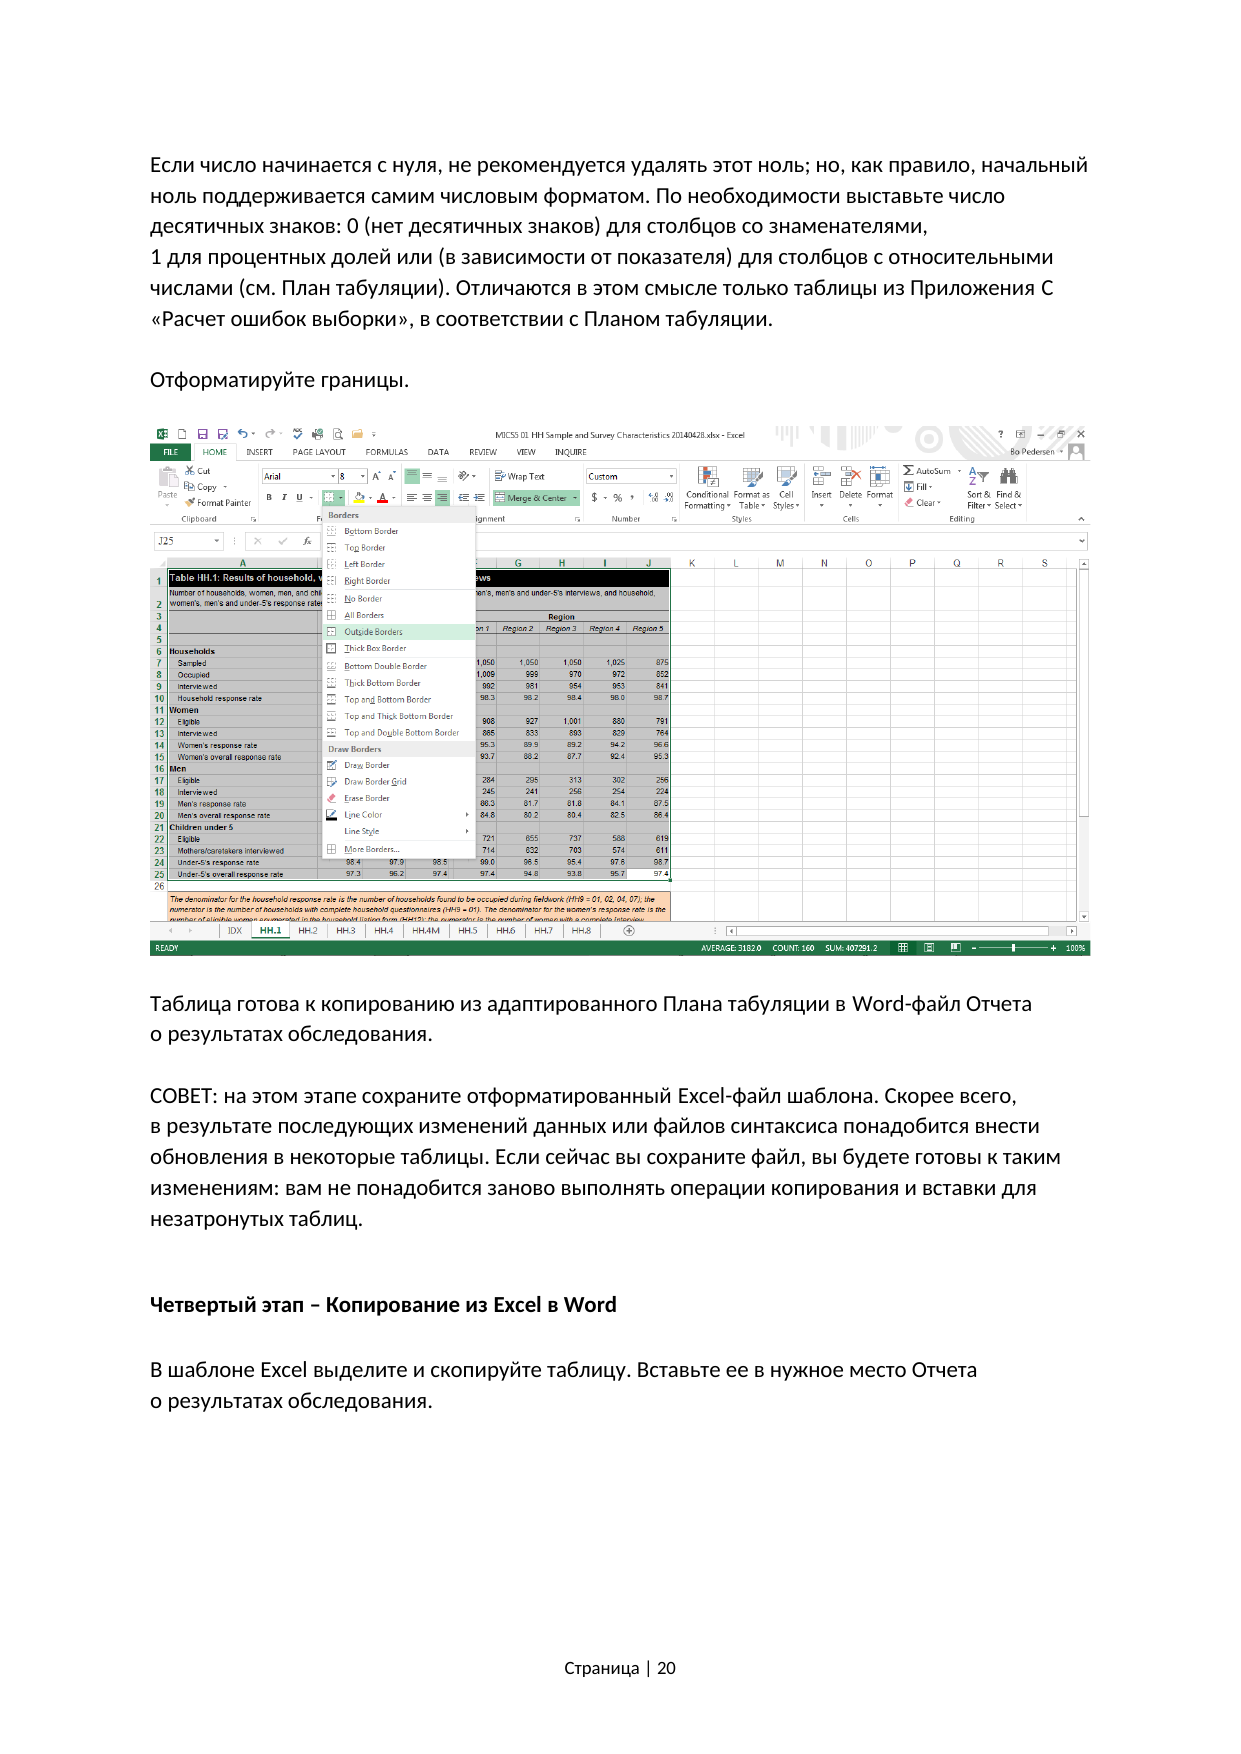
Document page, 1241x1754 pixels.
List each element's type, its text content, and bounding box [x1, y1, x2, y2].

text Таблица готова к копированию из адаптированного Плана табуляции в Word-файл Отчета о результатах обследования. [150, 989, 1090, 1047]
text Отформатируйте границы. [150, 365, 1090, 393]
text Если число начинается с нуля, не рекомендуется удалять этот ноль; но, как правило, начальный ноль поддерживается самим числовым форматом. По необходимости выставьте число десятичных знаков: 0 (нет десятичных знаков) для столбцов со знаменателями, 1 для процентных долей или (в зависимости от показателя) для столбцов с относительными числами (см. План табуляции). Отличаются в этом смысле только таблицы из Приложения C «Расчет ошибок выборки», в соответствии с Планом табуляции. [150, 150, 1090, 332]
text В шаблоне Excel выделите и скопируйте таблицу. Вставьте ее в нужное место Отчета о результатах обследования. [150, 1355, 1090, 1414]
subtitle Четвертый этап – Копирование из Excel в Word [150, 1290, 1090, 1318]
picture [150, 426, 1091, 956]
text СОВЕТ: на этом этапе сохраните отформатированный Excel-файл шаблона. Скорее всего, в результате последующих изменений данных или файлов синтаксиса понадобится внести обновления в некоторые таблицы. Если сейчас вы сохраните файл, вы будете готовы к таким изменениям: вам не понадобится заново выполнять операции копирования и вставки для незатронутых таблиц. [150, 1081, 1090, 1232]
